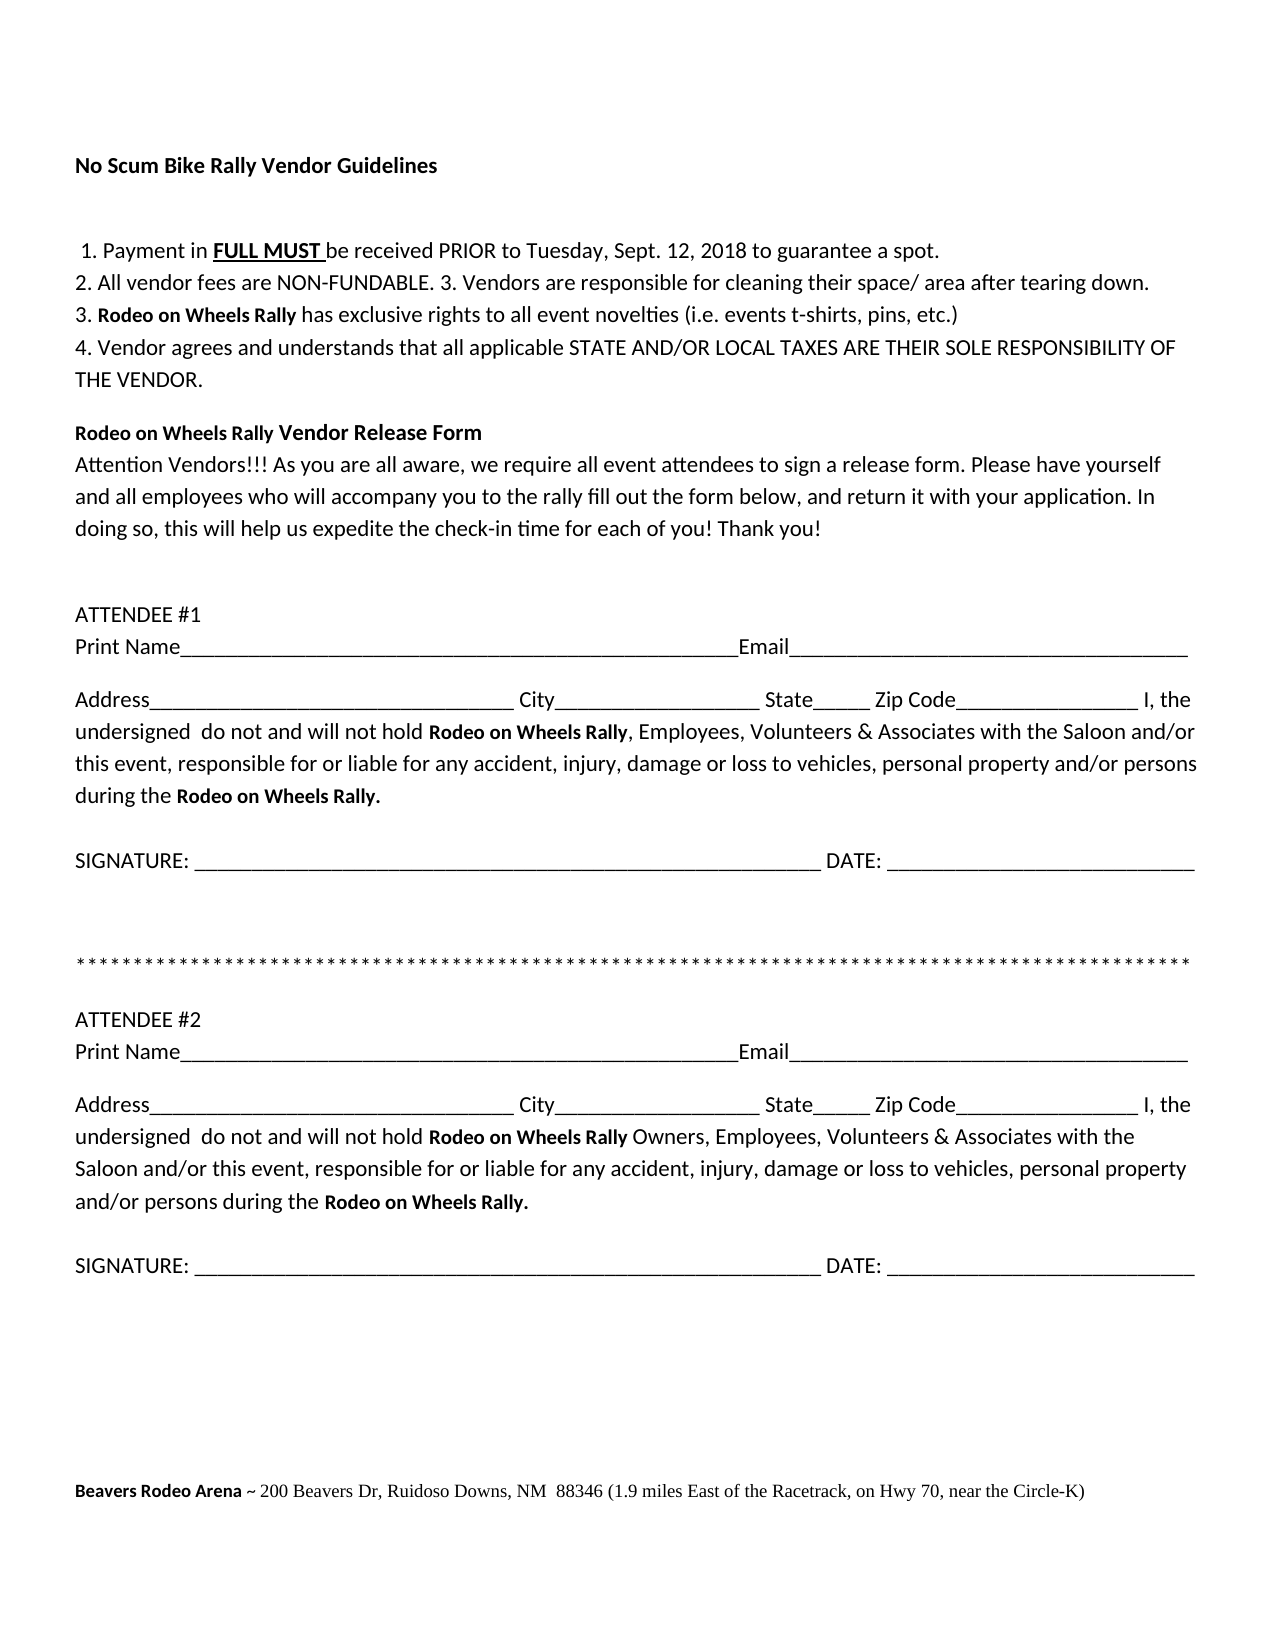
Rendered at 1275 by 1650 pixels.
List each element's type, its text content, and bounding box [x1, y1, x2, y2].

text ************************************************************************************************** [75, 952, 1200, 980]
text 1. Payment in FULL MUST be received PRIOR to Tuesday, Sept. 12, 2018 to guarantee a spot. 2. All vendor fees are NON-FUNDABLE. 3. Vendors are responsible for cleaning their space/ area after tearing down. 3. Rodeo on Wheels Rally has exclusive rights to all event novelties (i.e. events t-shirts, pins, etc.) 4. Vendor agrees and understands that all applicable STATE AND/OR LOCAL TAXES ARE THEIR SOLE RESPONSIBILITY OF THE VENDOR. [75, 204, 1200, 393]
text ATTENDEE #2 Print Name_________________________________________________Email___________________________________ [75, 1005, 1200, 1065]
text No Scum Bike Rally Vendor Guidelines [75, 151, 1200, 179]
text Rodeo on Wheels Rally Vendor Release Form Attention Vendors!!! As you are all aware, we require all event attendees to sign a release form. Please have yourself and all employees who will accompany you to the rally fill out the form below, and return it with your application. In doing so, this will help us expedite the check-in time for each of you! Thank you! [75, 418, 1200, 543]
text Address________________________________ City__________________ State_____ Zip Code________________ I, the undersigned do not and will not hold Rodeo on Wheels Rally, Employees, Volunteers & Associates with the Saloon and/or this event, responsible for or liable for any accident, injury, damage or loss to vehicles, personal property and/or persons during the Rodeo on Wheels Rally. SIGNATURE: _______________________________________________________ DATE: ___________________________ [75, 685, 1200, 874]
text Address________________________________ City__________________ State_____ Zip Code________________ I, the undersigned do not and will not hold Rodeo on Wheels Rally Owners, Employees, Volunteers & Associates with the Saloon and/or this event, responsible for or liable for any accident, injury, damage or loss to vehicles, personal property and/or persons during the Rodeo on Wheels Rally. SIGNATURE: _______________________________________________________ DATE: ___________________________ [75, 1090, 1200, 1279]
text ATTENDEE #1 Print Name_________________________________________________Email___________________________________ [75, 568, 1200, 660]
